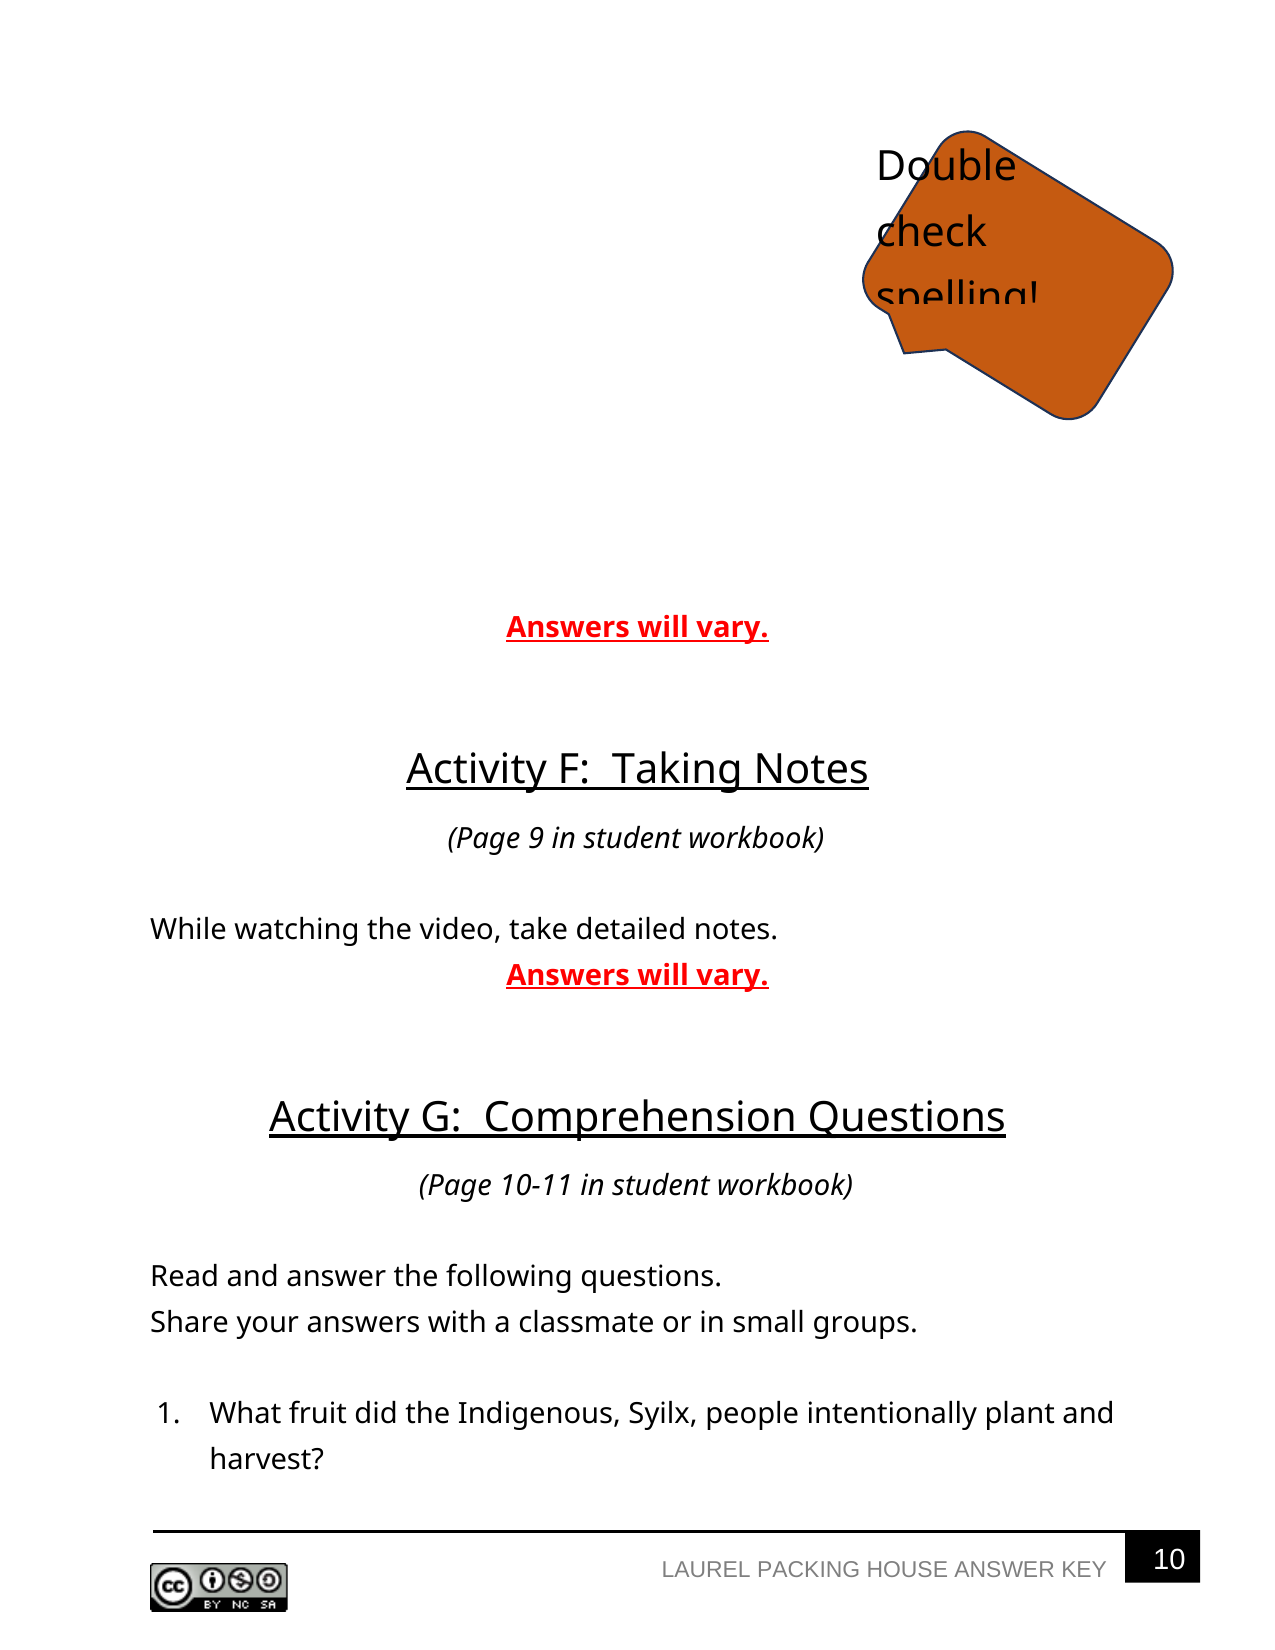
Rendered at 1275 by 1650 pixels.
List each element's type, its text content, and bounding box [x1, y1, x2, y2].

subtitle Activity F: Taking Notes [150, 739, 1125, 796]
text While watching the video, take detailed notes. [150, 908, 1125, 948]
text Share your answers with a classmate or in small groups. [150, 1301, 1125, 1341]
text (Page 9 in student workbook) [150, 817, 1125, 857]
text Answers will vary. [150, 954, 1125, 993]
text (Page 10-11 in student workbook) [150, 1164, 1125, 1204]
subtitle Activity G: Comprehension Questions [150, 1087, 1125, 1143]
text Read and answer the following questions. [150, 1256, 1125, 1295]
list What fruit did the Indigenous, Syilx, people intentionally plant and harvest? [156, 1392, 1125, 1478]
picture [150, 1563, 288, 1612]
text Answers will vary. [150, 606, 1125, 646]
